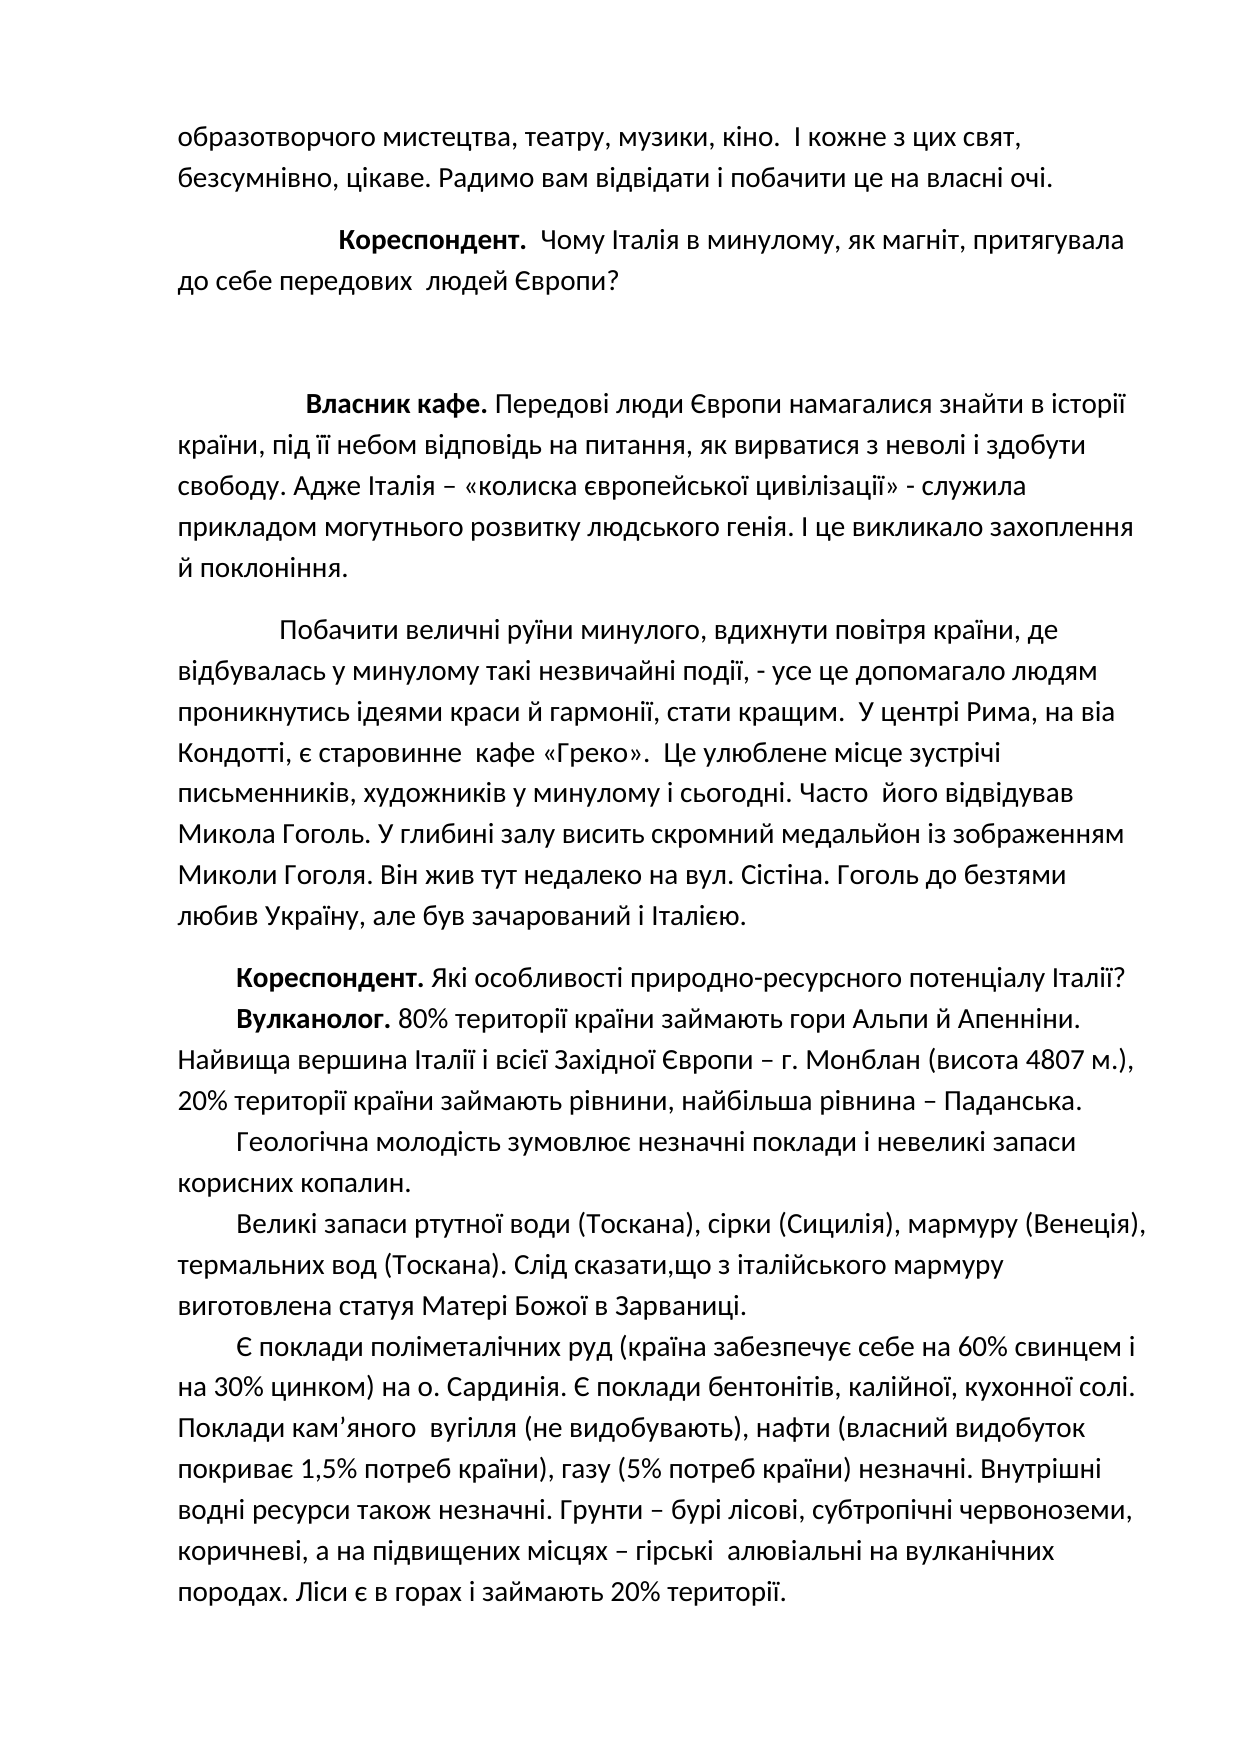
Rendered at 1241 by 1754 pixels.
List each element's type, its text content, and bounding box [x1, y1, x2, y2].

text Великі запаси ртутної води (Тоскана), сірки (Сицилія), мармуру (Венеція), термальних вод (Тоскана). Слід сказати,що з італійського мармуру виготовлена статуя Матері Божої в Зарваниці. [177, 1205, 1152, 1322]
text Кореспондент. Які особливості природно-ресурсного потенціалу Італії? [177, 959, 1152, 995]
text Власник кафе. Передові люди Європи намагалися знайти в історії країни, під її небом відповідь на питання, як вирватися з неволі і здобути свободу. Адже Італія – «колиска європейської цивілізації» - служила прикладом могутнього розвитку людського генія. І це викликало захоплення й поклоніння. [177, 385, 1152, 585]
text Кореспондент. Чому Італія в минулому, як магніт, притягувала до себе передових людей Європи? [177, 221, 1152, 297]
text Побачити величні руїни минулого, вдихнути повітря країни, де відбувалась у минулому такі незвичайні події, - усе це допомагало людям проникнутись ідеями краси й гармонії, стати кращим. У центрі Рима, на віа Кондотті, є старовинне кафе «Греко». Це улюблене місце зустрічі письменників, художників у минулому і сьогодні. Часто його відвідував Микола Гоголь. У глибині залу висить скромний медальйон із зображенням Миколи Гоголя. Він жив тут недалеко на вул. Сістіна. Гоголь до безтями любив Україну, але був зачарований і Італією. [177, 611, 1152, 933]
text Вулканолог. 80% території країни займають гори Альпи й Апенніни. Найвища вершина Італії і всієї Західної Європи – г. Монблан (висота 4807 м.), 20% території країни займають рівнини, найбільша рівнина – Паданська. [177, 1000, 1152, 1118]
text Є поклади поліметалічних руд (країна забезпечує себе на 60% свинцем і на 30% цинком) на о. Сардинія. Є поклади бентонітів, калійної, кухонної солі. Поклади кам’яного вугілля (не видобувають), нафти (власний видобуток покриває 1,5% потреб країни), газу (5% потреб країни) незначні. Внутрішні водні ресурси також незначні. Грунти – бурі лісові, субтропічні червоноземи, коричневі, а на підвищених місцях – гірські алювіальні на вулканічних породах. Ліси є в горах і займають 20% території. [177, 1328, 1152, 1609]
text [177, 118, 1152, 195]
text Геологічна молодість зумовлює незначні поклади і невеликі запаси корисних копалин. [177, 1123, 1152, 1199]
